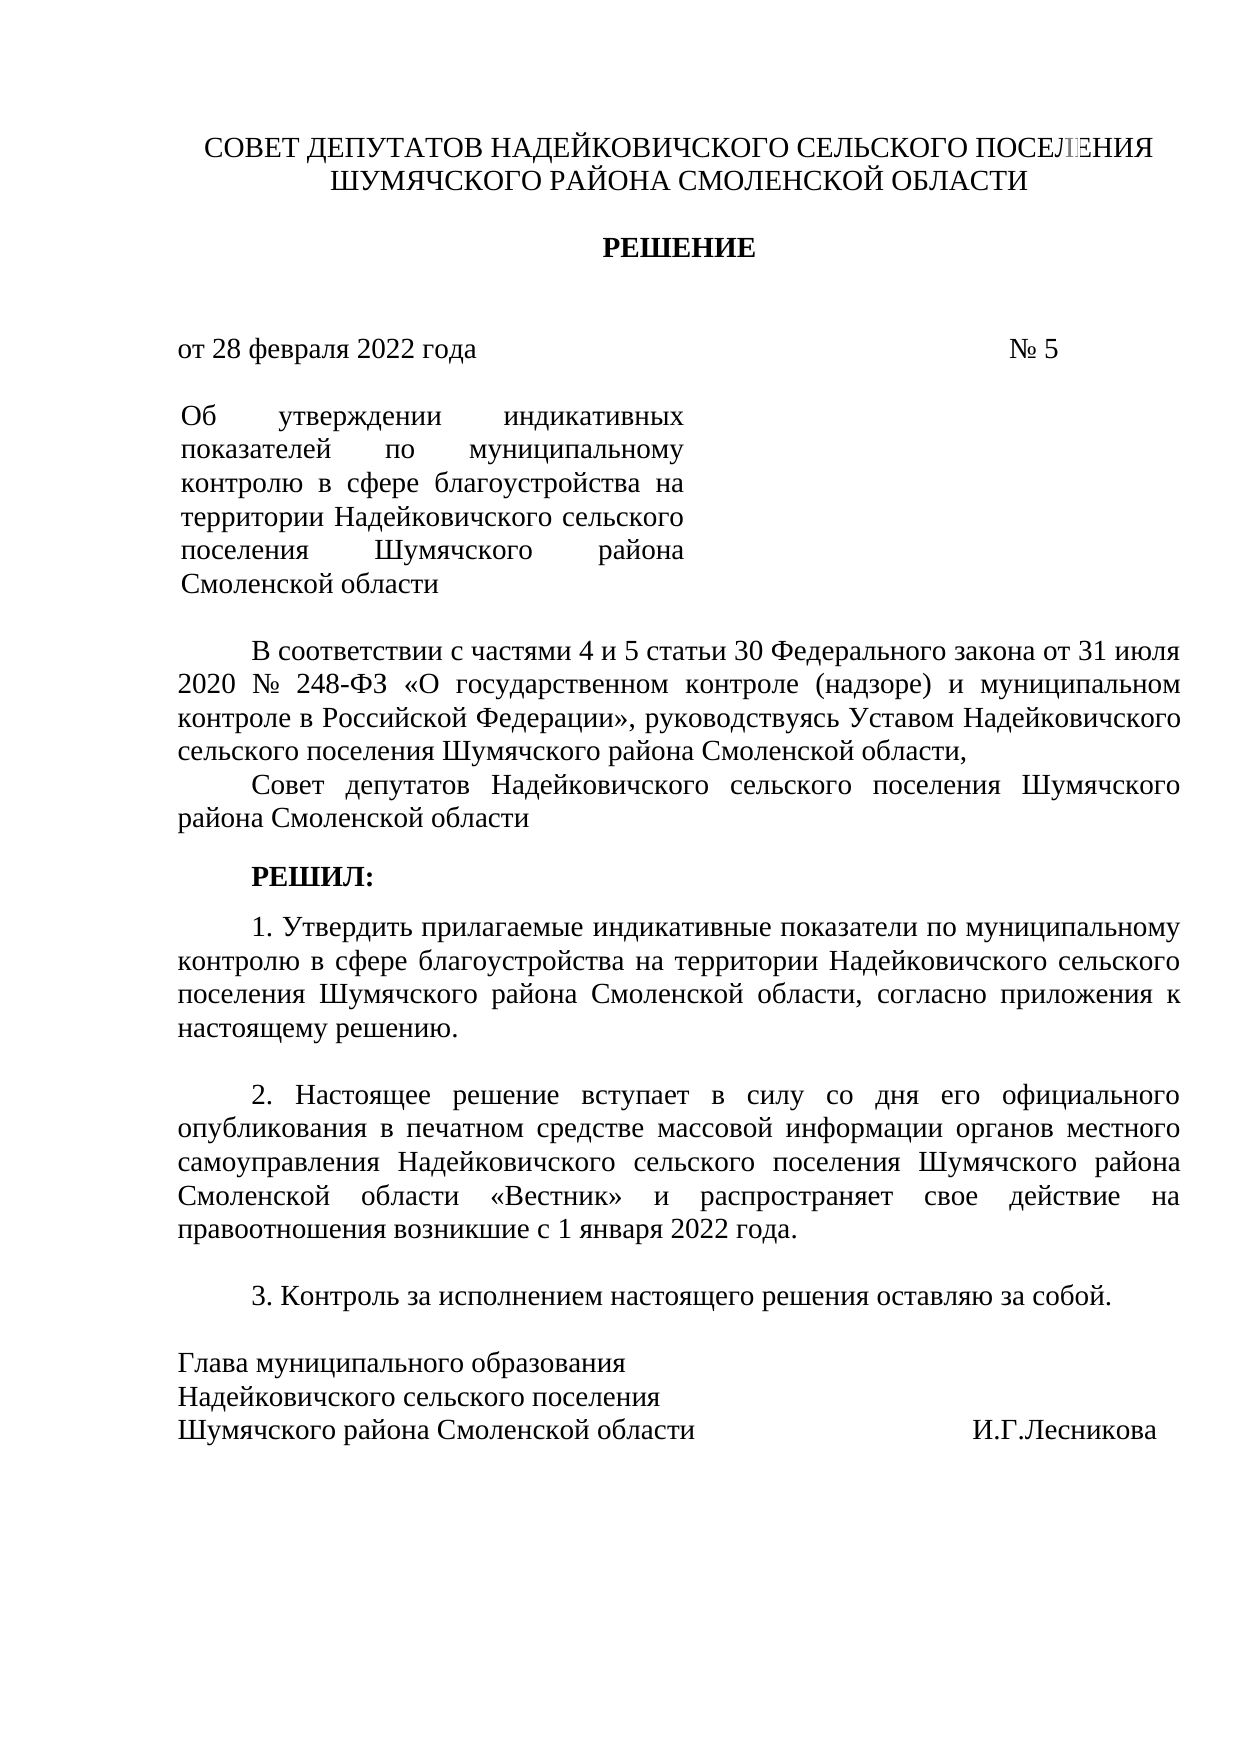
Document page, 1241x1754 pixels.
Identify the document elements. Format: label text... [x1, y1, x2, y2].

table_header Об утверждении индикативных показателей по муниципальному контролю в сфере благоустройства на территории Надейковичского сельского поселения Шумячского района Смоленской области [169, 398, 696, 599]
text В соответствии с частями 4 и 5 статьи 30 Федерального закона от 31 июля 2020 № 248-ФЗ «О государственном контроле (надзоре) и муниципальном контроле в Российской Федерации», руководствуясь Уставом Надейковичского сельского поселения Шумячского района Смоленской области, [177, 633, 1181, 767]
text СОВЕТ ДЕПУТАТОВ НАДЕЙКОВИЧСКОГО СЕЛЬСКОГО ПОСЕЛЕНИЯ [1080, 130, 1181, 163]
text РЕШЕНИЕ [177, 230, 1181, 264]
text ШУМЯЧСКОГО РАЙОНА СМОЛЕНСКОЙ ОБЛАСТИ [177, 163, 1181, 197]
text Надейковичского сельского поселения [177, 1379, 1181, 1412]
text СОВЕТ ДЕПУТАТОВ НАДЕЙКОВИЧСКОГО СЕЛЬСКОГО ПОСЕЛЕНИЯ [177, 130, 1063, 163]
text Шумячского района Смоленской области И.Г.Лесникова [177, 1412, 1181, 1446]
text Глава муниципального образования [177, 1345, 1181, 1379]
text от 28 февраля 2022 года № 5 [177, 331, 1181, 364]
text РЕШИЛ: [177, 859, 1181, 893]
text 1. Утвердить прилагаемые индикативные показатели по муниципальному контролю в сфере благоустройства на территории Надейковичского сельского поселения Шумячского района Смоленской области, согласно приложения к настоящему решению. [177, 909, 1181, 1043]
text 2. Настоящее решение вступает в силу со дня его официального опубликования в печатном средстве массовой информации органов местного самоуправления Надейковичского сельского поселения Шумячского района Смоленской области «Вестник» и распространяет свое действие на правоотношения возникшие с 1 января 2022 года. [177, 1077, 1181, 1245]
text Совет депутатов Надейковичского сельского поселения Шумячского района Смоленской области [177, 767, 1181, 834]
text 3. Контроль за исполнением настоящего решения оставляю за собой. [177, 1278, 1181, 1312]
